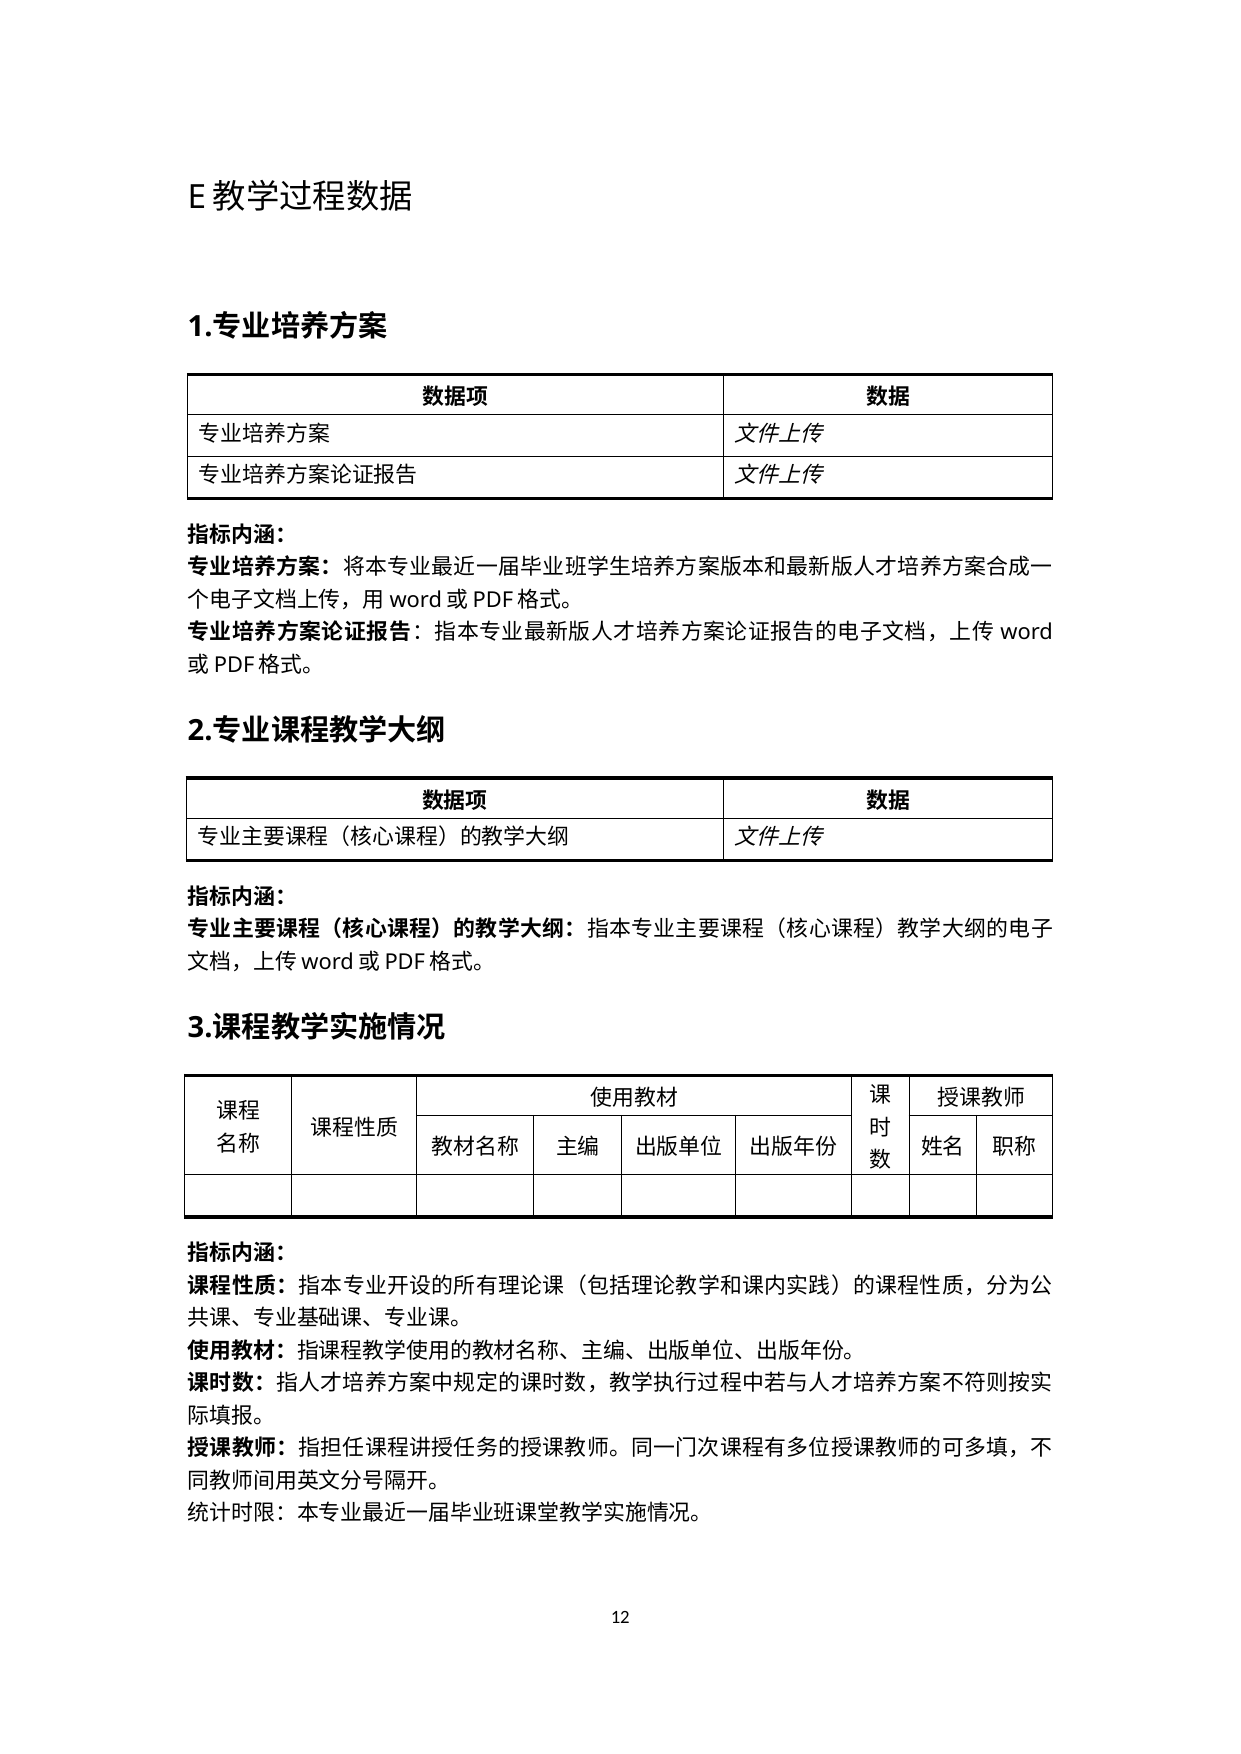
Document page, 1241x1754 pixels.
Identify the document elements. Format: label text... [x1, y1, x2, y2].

table_cell 文件上传 [724, 457, 1052, 497]
table_cell 专业主要课程（核心课程）的教学大纲 [187, 819, 723, 859]
table_cell [622, 1175, 735, 1215]
table_header 授课教师 [910, 1077, 1052, 1115]
text 3.课程教学实施情况 [187, 992, 1053, 1057]
table_cell [292, 1175, 416, 1215]
table_cell 教材名称 [417, 1116, 533, 1174]
table_cell [910, 1175, 976, 1215]
text 1.专业培养方案 [187, 292, 1053, 357]
text 2.专业课程教学大纲 [187, 695, 1053, 760]
table_cell 出版年份 [736, 1116, 851, 1174]
text 专业培养方案论证报告：指本专业最新版人才培养方案论证报告的电子文档，上传word或PDF格式。 [187, 614, 1053, 679]
table_cell 专业培养方案论证报告 [188, 457, 723, 497]
table_cell 文件上传 [724, 819, 1052, 859]
text 统计时限：本专业最近一届毕业班课堂教学实施情况。 [187, 1495, 1053, 1527]
table_cell [977, 1175, 1052, 1215]
table_cell [534, 1175, 621, 1215]
table_cell 文件上传 [724, 415, 1052, 456]
text 指标内涵： [187, 1235, 1053, 1267]
text 指标内涵： [187, 516, 1053, 549]
text 课程性质：指本专业开设的所有理论课（包括理论教学和课内实践）的课程性质，分为公共课、专业基础课、专业课。 [187, 1267, 1053, 1332]
text E教学过程数据 [187, 162, 1053, 227]
table_cell 职称 [977, 1116, 1052, 1174]
table_header 数据项 [188, 376, 723, 414]
text 指标内涵： [187, 878, 1053, 911]
table_header 数据 [724, 376, 1052, 414]
table_cell [417, 1175, 533, 1215]
table_header 课时数 [852, 1077, 909, 1174]
table_cell 出版单位 [622, 1116, 735, 1174]
text 使用教材：指课程教学使用的教材名称、主编、出版单位、出版年份。 [187, 1332, 1053, 1365]
table_header 课程 名称 [185, 1077, 291, 1174]
table_header 数据项 [187, 780, 723, 818]
text 授课教师：指担任课程讲授任务的授课教师。同一门次课程有多位授课教师的可多填，不同教师间用英文分号隔开。 [187, 1430, 1053, 1495]
table_header 数据 [724, 780, 1052, 818]
table_cell [185, 1175, 291, 1215]
table_cell 主编 [534, 1116, 621, 1174]
table_cell 专业培养方案 [188, 415, 723, 456]
table_cell [852, 1175, 909, 1215]
text 课时数：指人才培养方案中规定的课时数，教学执行过程中若与人才培养方案不符则按实际填报。 [187, 1365, 1053, 1430]
text 专业培养方案：将本专业最近一届毕业班学生培养方案版本和最新版人才培养方案合成一个电子文档上传，用 word或PDF格式。 [187, 549, 1053, 614]
text 专业主要课程（核心课程）的教学大纲：指本专业主要课程（核心课程）教学大纲的电子文档，上传word或PDF格式。 [187, 911, 1053, 976]
table_header 使用教材 [417, 1077, 851, 1115]
table_cell [736, 1175, 851, 1215]
table_cell 姓名 [910, 1116, 976, 1174]
table_header 课程性质 [292, 1077, 416, 1174]
